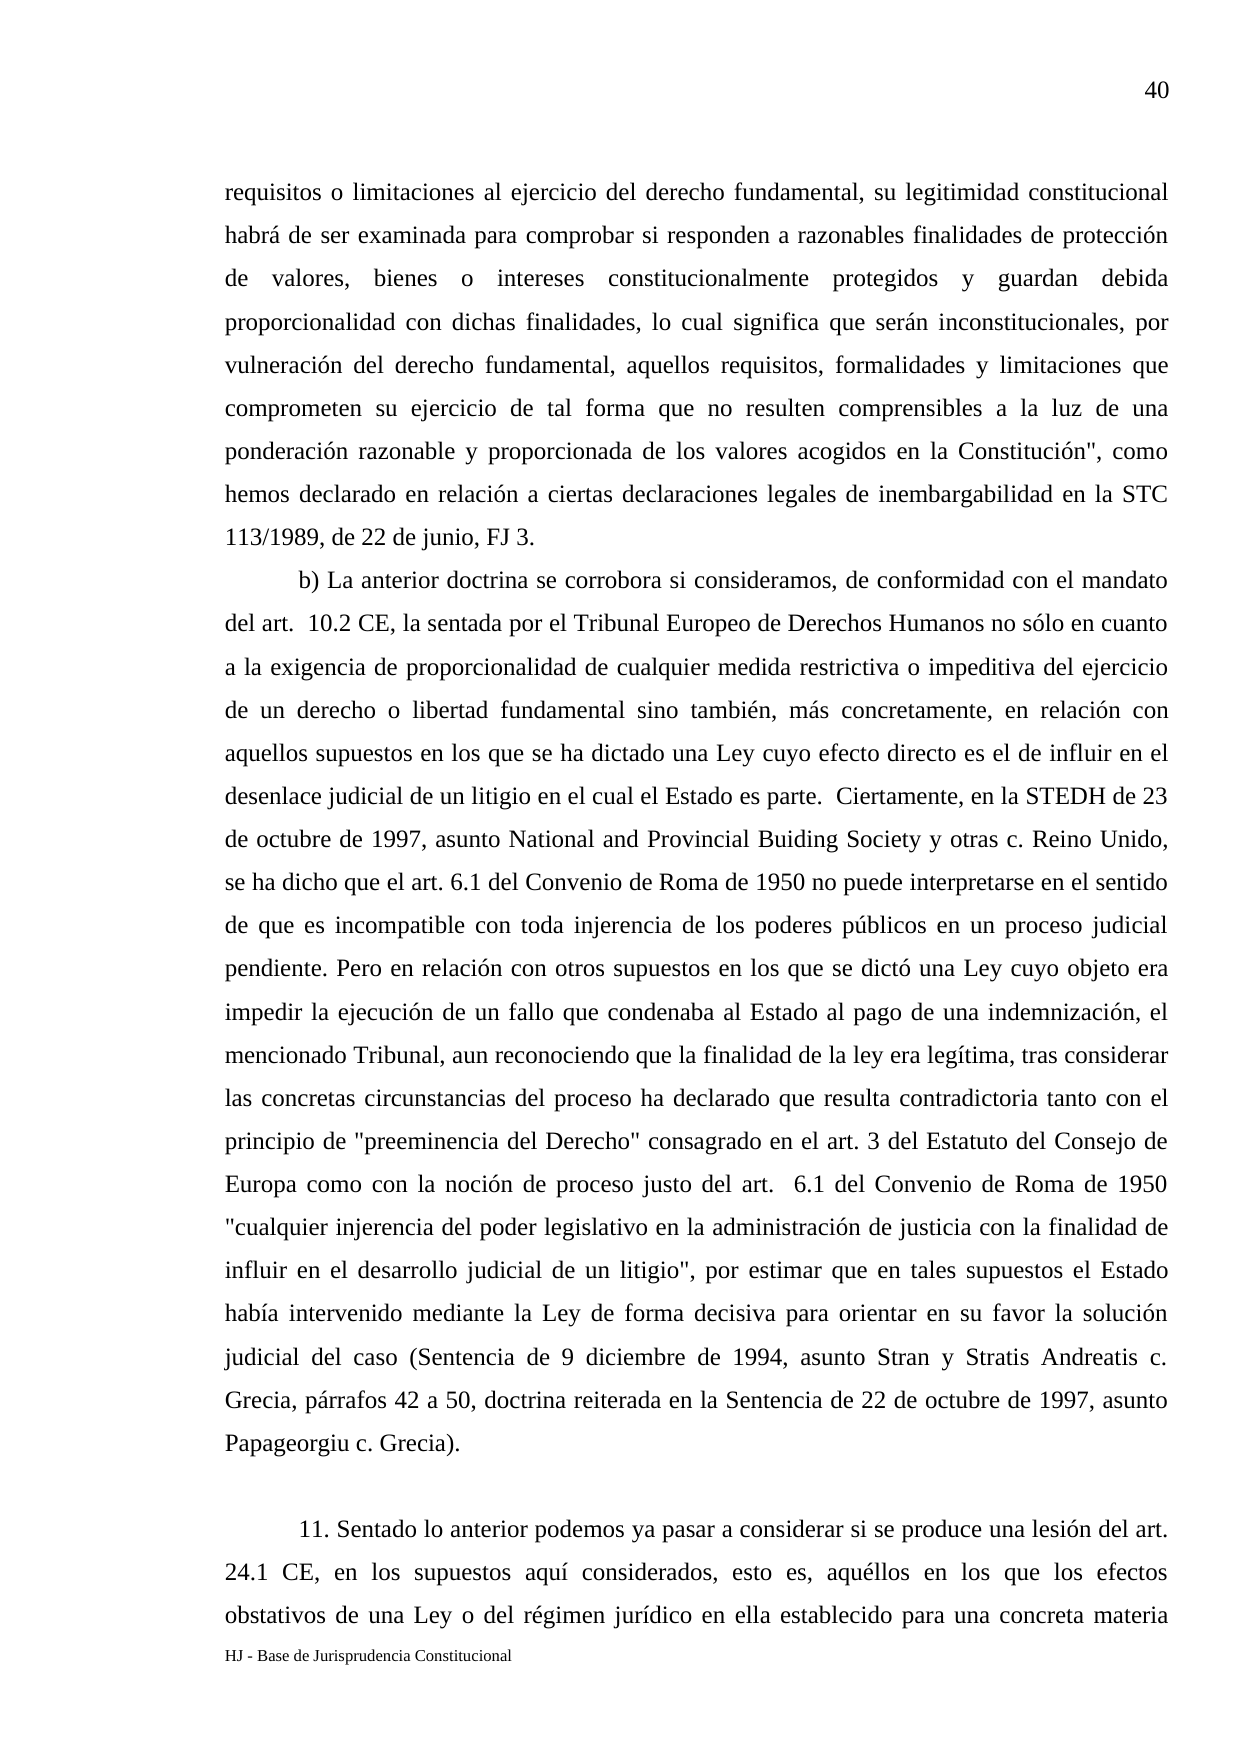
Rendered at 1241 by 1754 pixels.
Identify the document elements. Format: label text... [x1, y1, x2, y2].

text b) La anterior doctrina se corrobora si consideramos, de conformidad con el mandato del art. 10.2 CE, la sentada por el Tribunal Europeo de Derechos Humanos no sólo en cuanto a la exigencia de proporcionalidad de cualquier medida restrictiva o impeditiva del ejercicio de un derecho o libertad fundamental sino también, más concretamente, en relación con aquellos supuestos en los que se ha dictado una Ley cuyo efecto directo es el de influir en el desenlace judicial de un litigio en el cual el Estado es parte. Ciertamente, en la STEDH de 23 de octubre de 1997, asunto National and Provincial Buiding Society y otras c. Reino Unido, se ha dicho que el art. 6.1 del Convenio de Roma de 1950 no puede interpretarse en el sentido de que es incompatible con toda injerencia de los poderes públicos en un proceso judicial pendiente. Pero en relación con otros supuestos en los que se dictó una Ley cuyo objeto era impedir la ejecución de un fallo que condenaba al Estado al pago de una indemnización, el mencionado Tribunal, aun reconociendo que la finalidad de la ley era legítima, tras considerar las concretas circunstancias del proceso ha declarado que resulta contradictoria tanto con el principio de "preeminencia del Derecho" consagrado en el art. 3 del Estatuto del Consejo de Europa como con la noción de proceso justo del art. 6.1 del Convenio de Roma de 1950 "cualquier injerencia del poder legislativo en la administración de justicia con la finalidad de influir en el desarrollo judicial de un litigio", por estimar que en tales supuestos el Estado había intervenido mediante la Ley de forma decisiva para orientar en su favor la solución judicial del caso (Sentencia de 9 diciembre de 1994, asunto Stran y Stratis Andreatis c. Grecia, párrafos 42 a 50, doctrina reiterada en la Sentencia de 22 de octubre de 1997, asunto Papageorgiu c. Grecia). [224, 565, 1169, 1457]
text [224, 1514, 1169, 1629]
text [224, 177, 1169, 551]
